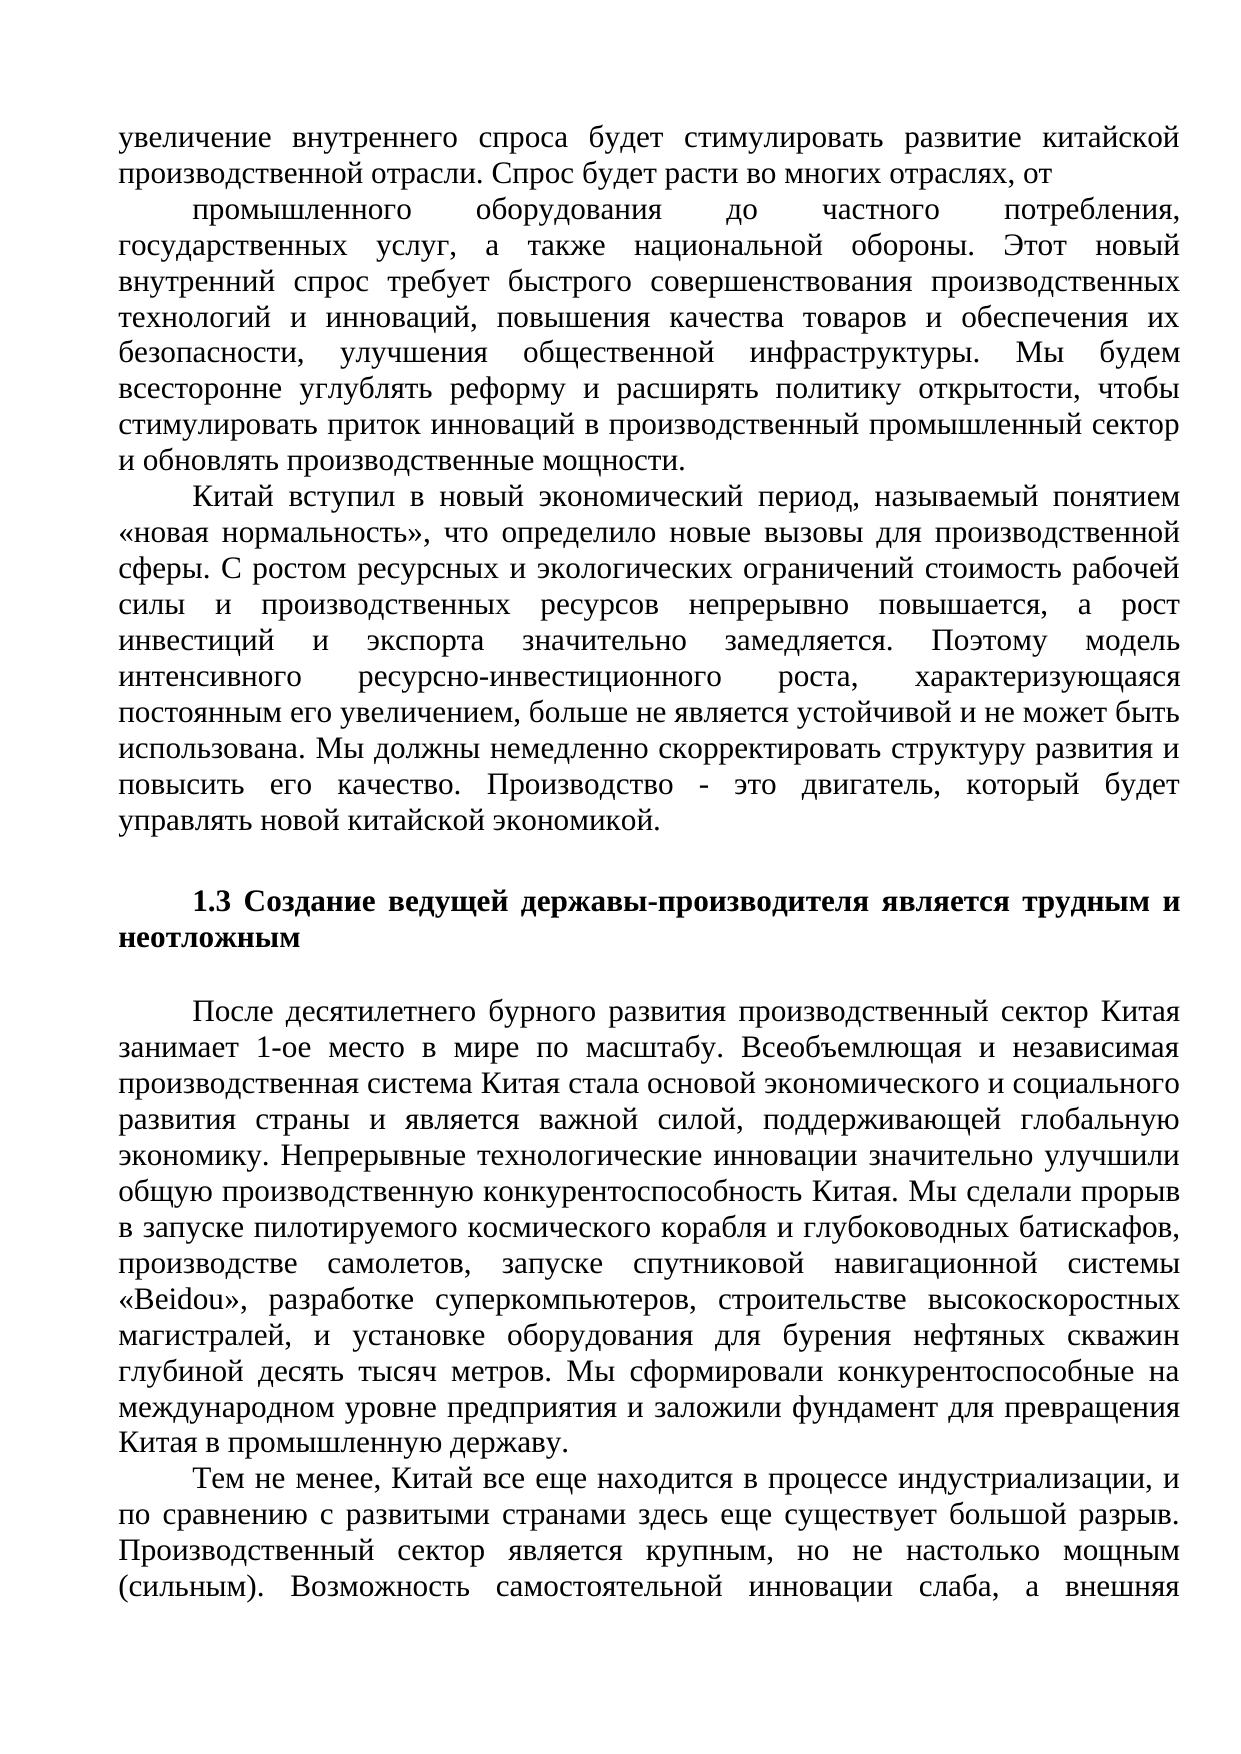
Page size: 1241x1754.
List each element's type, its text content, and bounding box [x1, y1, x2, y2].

text Китай вступил в новый экономический период, называемый понятием «новая нормальность», что определило новые вызовы для производственной сферы. С ростом ресурсных и экологических ограничений стоимость рабочей силы и производственных ресурсов непрерывно повышается, а рост инвестиций и экспорта значительно замедляется. Поэтому модель интенсивного ресурсно-инвестиционного роста, характеризующаяся постоянным его увеличением, больше не является устойчивой и не может быть использована. Мы должны немедленно скорректировать структуру развития и повысить его качество. Производство - это двигатель, который будет управлять новой китайской экономикой. [118, 477, 1181, 837]
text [118, 118, 1181, 190]
text промышленного оборудования до частного потребления, государственных услуг, а также национальной обороны. Этот новый внутренний спрос требует быстрого совершенствования производственных технологий и инноваций, повышения качества товаров и обеспечения их безопасности, улучшения общественной инфраструктуры. Мы будем всесторонне углублять реформу и расширять политику открытости, чтобы стимулировать приток инноваций в производственный промышленный сектор и обновлять производственные мощности. [118, 190, 1181, 477]
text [118, 1460, 1181, 1603]
subtitle 1.3 Создание ведущей державы-производителя является трудным и неотложным [118, 882, 1181, 954]
text После десятилетнего бурного развития производственный сектор Китая занимает 1-ое место в мире по масштабу. Всеобъемлющая и независимая производственная система Китая стала основой экономического и социального развития страны и является важной силой, поддерживающей глобальную экономику. Непрерывные технологические инновации значительно улучшили общую производственную конкурентоспособность Китая. Мы сделали прорыв в запуске пилотируемого космического корабля и глубоководных батискафов, производстве самолетов, запуске спутниковой навигационной системы «Beidou», разработке суперкомпьютеров, строительстве высокоскоростных магистралей, и установке оборудования для бурения нефтяных скважин глубиной десять тысяч метров. Мы сформировали конкурентоспособные на международном уровне предприятия и заложили фундамент для превращения Китая в промышленную державу. [118, 992, 1181, 1460]
